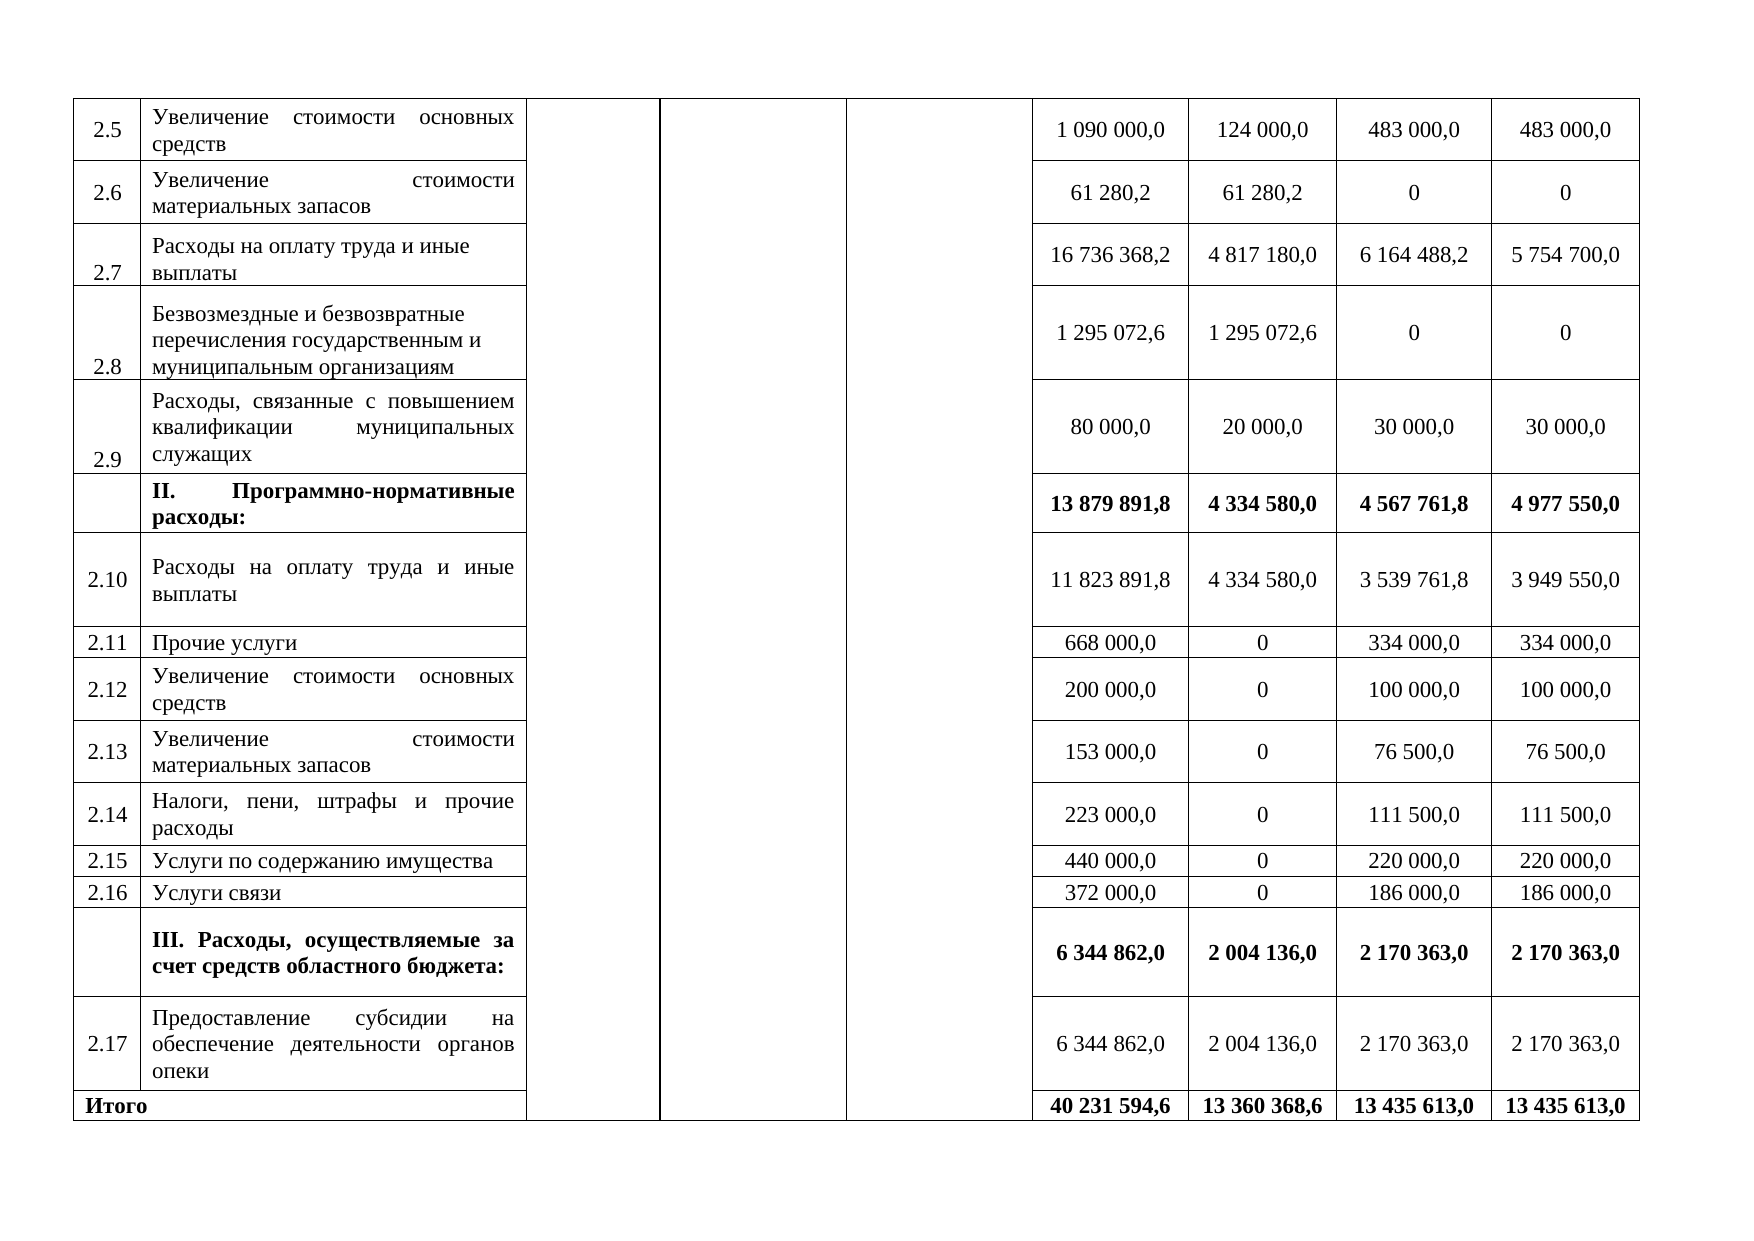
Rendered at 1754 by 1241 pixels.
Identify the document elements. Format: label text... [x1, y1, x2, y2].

table_cell Предоставление субсидии на обеспечение деятельности органов опеки [141, 997, 526, 1090]
table_cell Расходы на оплату труда и иные выплаты [141, 224, 526, 285]
table_cell 2.8 [74, 286, 140, 379]
table_cell 0 [1337, 161, 1491, 223]
table_cell 2 004 136,0 [1189, 997, 1336, 1090]
table_cell 3 539 761,8 [1337, 533, 1491, 626]
table_cell 111 500,0 [1492, 783, 1639, 845]
table_cell 223 000,0 [1033, 783, 1188, 845]
table_cell 40 231 594,6 [1033, 1091, 1188, 1120]
table_cell 334 000,0 [1492, 627, 1639, 657]
table_cell 4 567 761,8 [1337, 474, 1491, 532]
table_cell 13 435 613,0 [1492, 1091, 1639, 1120]
table_cell [74, 474, 140, 532]
table_cell Услуги по содержанию имущества [141, 846, 526, 876]
table_cell 100 000,0 [1492, 658, 1639, 720]
table_cell 153 000,0 [1033, 721, 1188, 782]
table_cell Итого [74, 1091, 526, 1120]
table_cell 61 280,2 [1033, 161, 1188, 223]
table_cell 1 295 072,6 [1189, 286, 1336, 379]
table_cell 2.13 [74, 721, 140, 782]
table_cell 2 170 363,0 [1492, 908, 1639, 996]
table_cell 0 [1189, 658, 1336, 720]
table_cell 2.17 [74, 997, 140, 1090]
table_cell 483 000,0 [1492, 99, 1639, 160]
table_cell Налоги, пени, штрафы и прочие расходы [141, 783, 526, 845]
table_cell 2.12 [74, 658, 140, 720]
table_cell 2 170 363,0 [1337, 997, 1491, 1090]
table_cell Увеличение стоимости основных средств [141, 658, 526, 720]
table_cell 668 000,0 [1033, 627, 1188, 657]
table_cell 2.6 [74, 161, 140, 223]
table_cell 13 435 613,0 [1337, 1091, 1491, 1120]
table_cell Расходы, связанные с повышением квалификации муниципальных служащих [141, 380, 526, 473]
table_cell Увеличение стоимости материальных запасов [141, 161, 526, 223]
table_cell 16 736 368,2 [1033, 224, 1188, 285]
table_cell 2.10 [74, 533, 140, 626]
table_cell 5 754 700,0 [1492, 224, 1639, 285]
table_cell Прочие услуги [141, 627, 526, 657]
table_cell 186 000,0 [1337, 877, 1491, 907]
table_cell 80 000,0 [1033, 380, 1188, 473]
table_cell 13 360 368,6 [1189, 1091, 1336, 1120]
table_cell Расходы на оплату труда и иные выплаты [141, 533, 526, 626]
table_cell 4 977 550,0 [1492, 474, 1639, 532]
table_cell [74, 908, 140, 996]
table_cell II. Программно-нормативные расходы: [141, 474, 526, 532]
table_cell 6 164 488,2 [1337, 224, 1491, 285]
table_cell 0 [1492, 161, 1639, 223]
table_cell 372 000,0 [1033, 877, 1188, 907]
table_cell 1 090 000,0 [1033, 99, 1188, 160]
table_cell 13 879 891,8 [1033, 474, 1188, 532]
table_cell Безвозмездные и безвозвратные перечисления государственным и муниципальным организациям [141, 286, 526, 379]
table_cell 0 [1189, 721, 1336, 782]
table_cell 76 500,0 [1492, 721, 1639, 782]
table_cell III. Расходы, осуществляемые за счет средств областного бюджета: [141, 908, 526, 996]
table_cell 1 295 072,6 [1033, 286, 1188, 379]
table_cell 61 280,2 [1189, 161, 1336, 223]
table_cell 100 000,0 [1337, 658, 1491, 720]
table_cell 440 000,0 [1033, 846, 1188, 876]
table_cell 20 000,0 [1189, 380, 1336, 473]
table_cell 4 334 580,0 [1189, 474, 1336, 532]
table_cell 0 [1337, 286, 1491, 379]
table_cell 124 000,0 [1189, 99, 1336, 160]
table_cell 0 [1492, 286, 1639, 379]
table_cell 220 000,0 [1337, 846, 1491, 876]
table_cell 2 170 363,0 [1492, 997, 1639, 1090]
table_cell 4 334 580,0 [1189, 533, 1336, 626]
table_cell Увеличение стоимости основных средств [141, 99, 526, 160]
table_cell 6 344 862,0 [1033, 997, 1188, 1090]
table_cell 0 [1189, 846, 1336, 876]
table_cell 2.9 [74, 380, 140, 473]
table_cell 6 344 862,0 [1033, 908, 1188, 996]
table_cell 2.15 [74, 846, 140, 876]
table_cell 2.7 [74, 224, 140, 285]
table_cell 0 [1189, 877, 1336, 907]
table_cell 30 000,0 [1337, 380, 1491, 473]
table_cell 2 170 363,0 [1337, 908, 1491, 996]
table_cell 2 004 136,0 [1189, 908, 1336, 996]
table_cell 2.14 [74, 783, 140, 845]
table_cell 76 500,0 [1337, 721, 1491, 782]
table_cell Увеличение стоимости материальных запасов [141, 721, 526, 782]
table_cell 0 [1189, 627, 1336, 657]
table_cell 111 500,0 [1337, 783, 1491, 845]
table_cell 200 000,0 [1033, 658, 1188, 720]
table_cell 483 000,0 [1337, 99, 1491, 160]
table_cell 0 [1189, 783, 1336, 845]
table_cell 11 823 891,8 [1033, 533, 1188, 626]
table_cell 186 000,0 [1492, 877, 1639, 907]
table_cell 30 000,0 [1492, 380, 1639, 473]
table_cell 4 817 180,0 [1189, 224, 1336, 285]
table_cell 220 000,0 [1492, 846, 1639, 876]
table_cell 2.16 [74, 877, 140, 907]
table_cell 2.11 [74, 627, 140, 657]
table_cell 3 949 550,0 [1492, 533, 1639, 626]
table_cell Услуги связи [141, 877, 526, 907]
table_cell 2.5 [74, 99, 140, 160]
table_cell 334 000,0 [1337, 627, 1491, 657]
